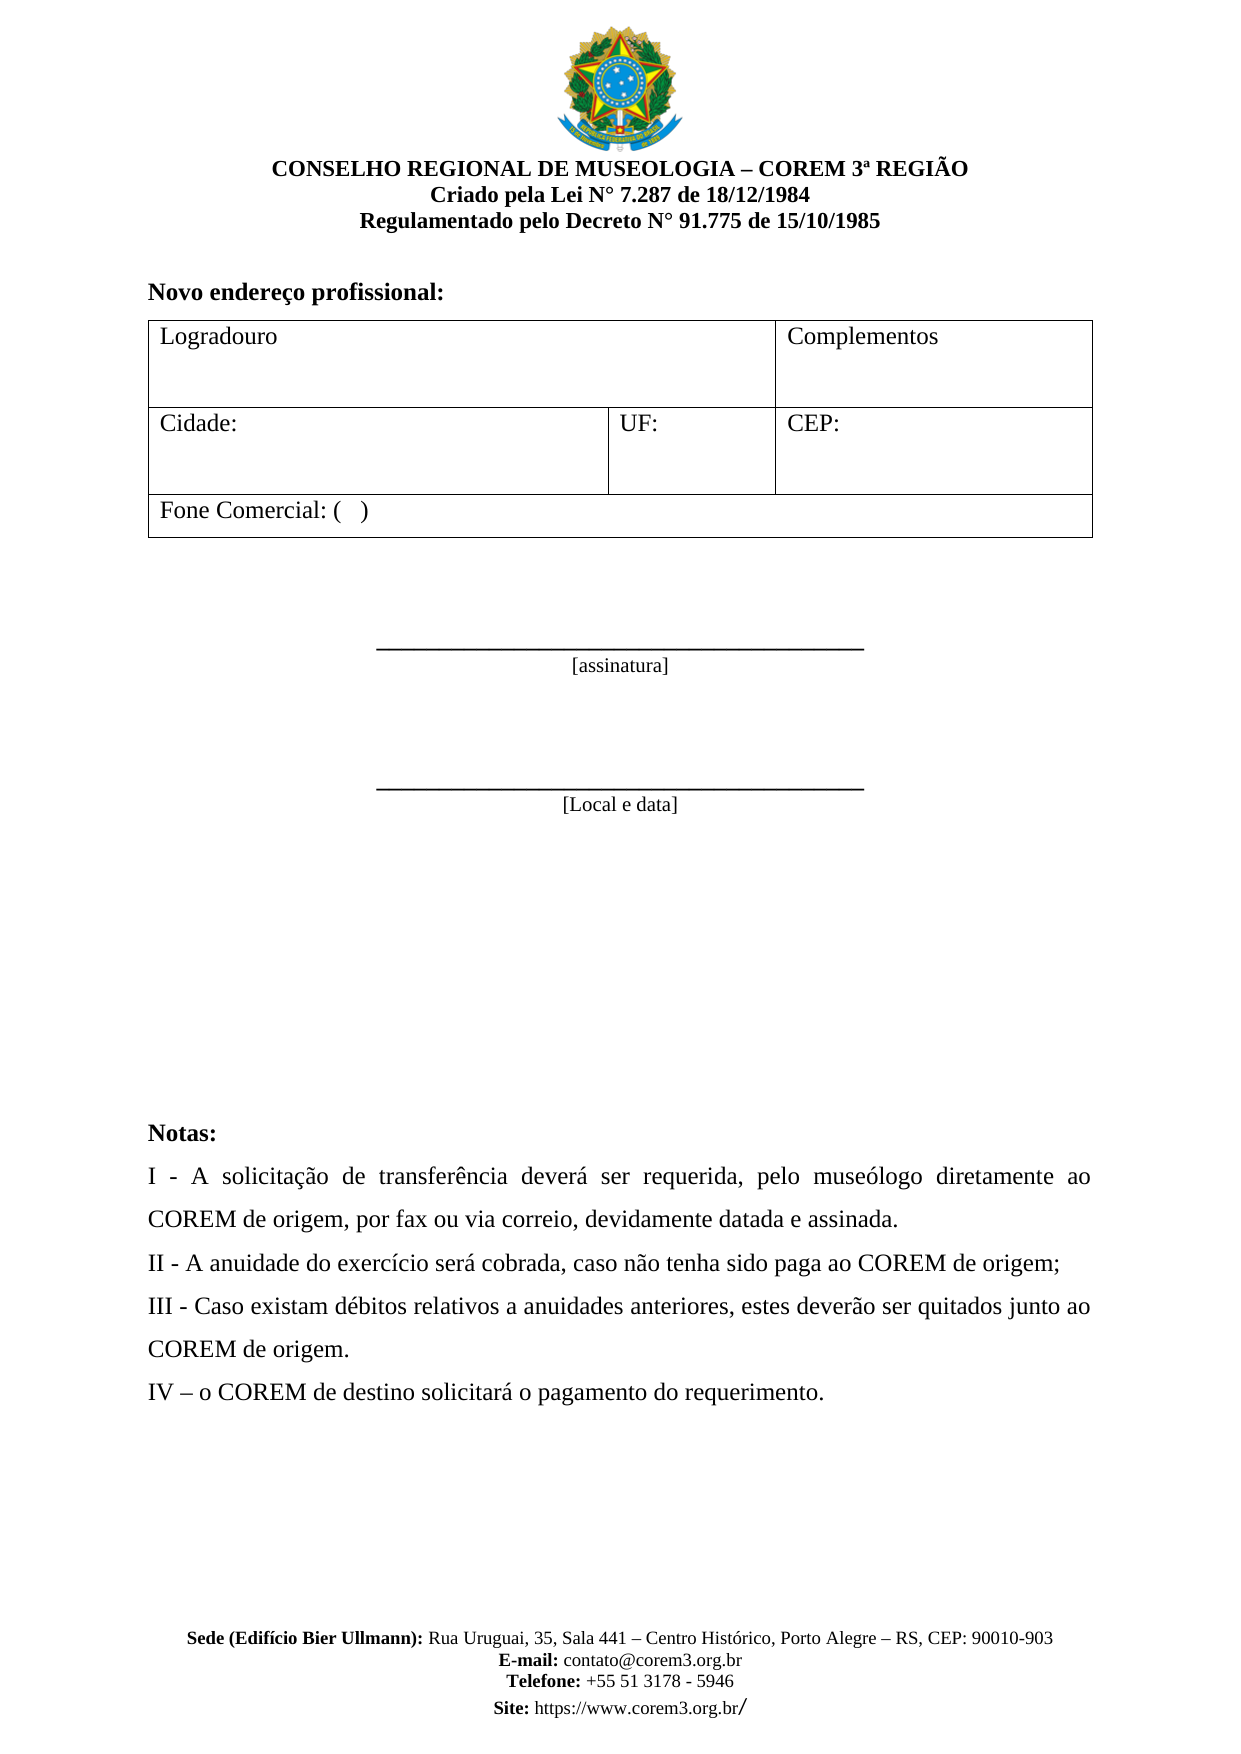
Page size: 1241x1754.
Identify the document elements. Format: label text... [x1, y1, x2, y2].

text [Local e data] [148, 792, 1092, 816]
table_header Logradouro [149, 321, 775, 407]
text [assinatura] [148, 653, 1092, 677]
table_cell UF: [609, 408, 775, 494]
text III - Caso existam débitos relativos a anuidades anteriores, estes deverão ser quitados junto ao COREM de origem. [148, 1291, 1092, 1363]
table_cell CEP: [776, 408, 1092, 494]
text _______________________________________ [148, 624, 1092, 653]
text Notas: [148, 1118, 1092, 1147]
table_cell Fone Comercial: ( ) [149, 495, 1092, 537]
picture [553, 23, 687, 155]
text _______________________________________ [148, 764, 1092, 792]
text IV – o COREM de destino solicitará o pagamento do requerimento. [148, 1377, 1092, 1406]
text Novo endereço profissional: [148, 277, 1092, 306]
table_cell Cidade: [149, 408, 608, 494]
text I - A solicitação de transferência deverá ser requerida, pelo museólogo diretamente ao COREM de origem, por fax ou via correio, devidamente datada e assinada. [148, 1161, 1092, 1233]
text II - A anuidade do exercício será cobrada, caso não tenha sido paga ao COREM de origem; [148, 1248, 1092, 1276]
table_header Complementos [776, 321, 1092, 407]
